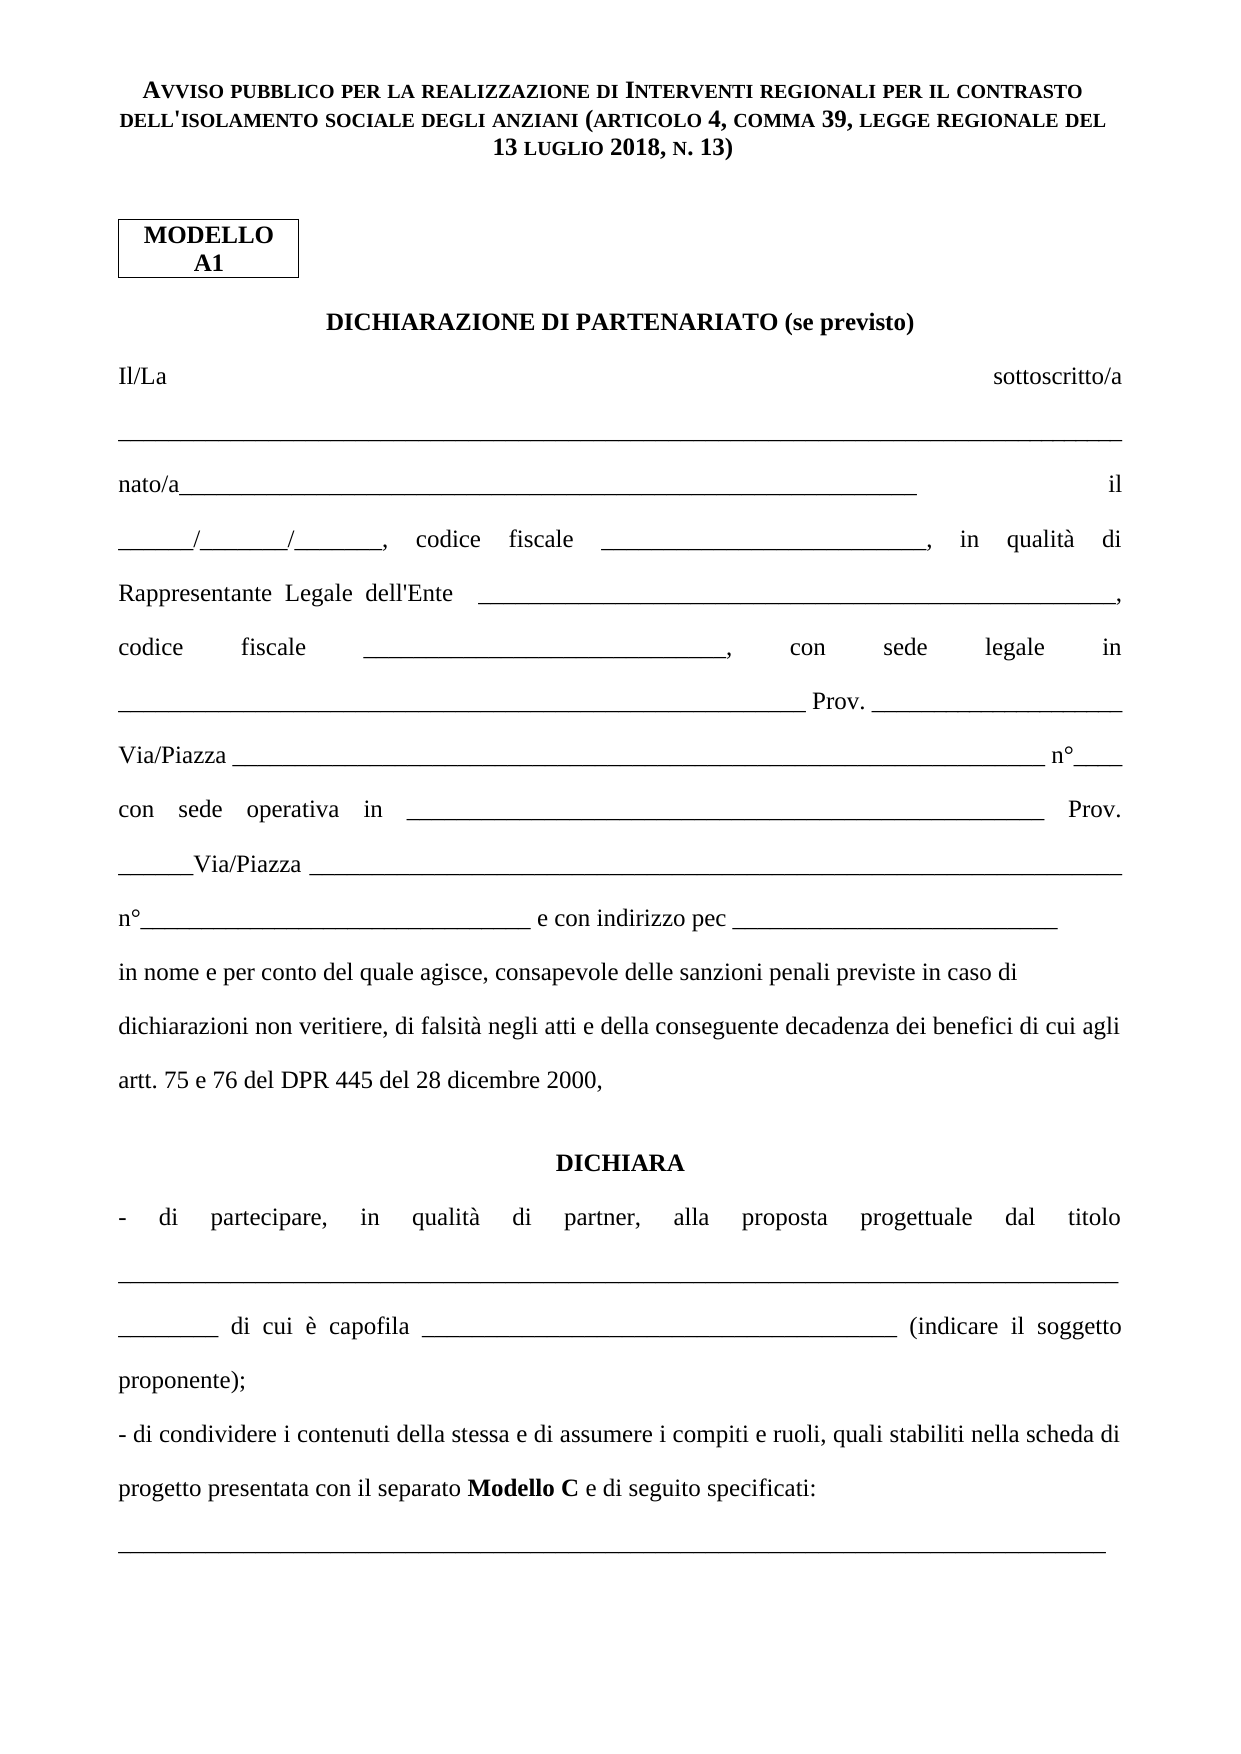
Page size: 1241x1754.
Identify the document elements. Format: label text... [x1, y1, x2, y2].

text DICHIARA [118, 1148, 1122, 1177]
table_header MODELLO A1 [119, 220, 298, 277]
text DICHIARAZIONE DI PARTENARIATO (se previsto) [118, 307, 1122, 336]
text con sede operativa in ___________________________________________________ Prov. ______Via/Piazza _________________________________________________________________ n° e con indirizzo pec __________________________ [118, 769, 1122, 932]
text Via/Piazza _________________________________________________________________ n° [118, 715, 1122, 769]
text - di partecipare, in qualità di partner, alla proposta progettuale dal titolo ________________________________________________________________________________________ di cui è capofila ______________________________________ (indicare il soggetto proponente); [118, 1177, 1122, 1394]
text in nome e per conto del quale agisce, consapevole delle sanzioni penali previste in caso di [118, 932, 1122, 986]
text Il/La sottoscritto/a ________________________________________________________________________ [118, 336, 1122, 440]
text nato/a___________________________________________________________ il ______/_______/_______, codice fiscale __________________________, in qualità di Rappresentante Legale dell'Ente ___________________________________________________, codice fiscale _____________________________, con sede legale in _______________________________________________________ Prov. _____ [118, 444, 1122, 715]
text _______________________________________________________________________________ [118, 1502, 1122, 1556]
text dichiarazioni non veritiere, di falsità negli atti e della conseguente decadenza dei benefici di cui agli artt. 75 e 76 del DPR 445 del 28 dicembre 2000, [118, 986, 1122, 1094]
text - di condividere i contenuti della stessa e di assumere i compiti e ruoli, quali stabiliti nella scheda di progetto presentata con il separato Modello C e di seguito specificati: [118, 1394, 1122, 1502]
